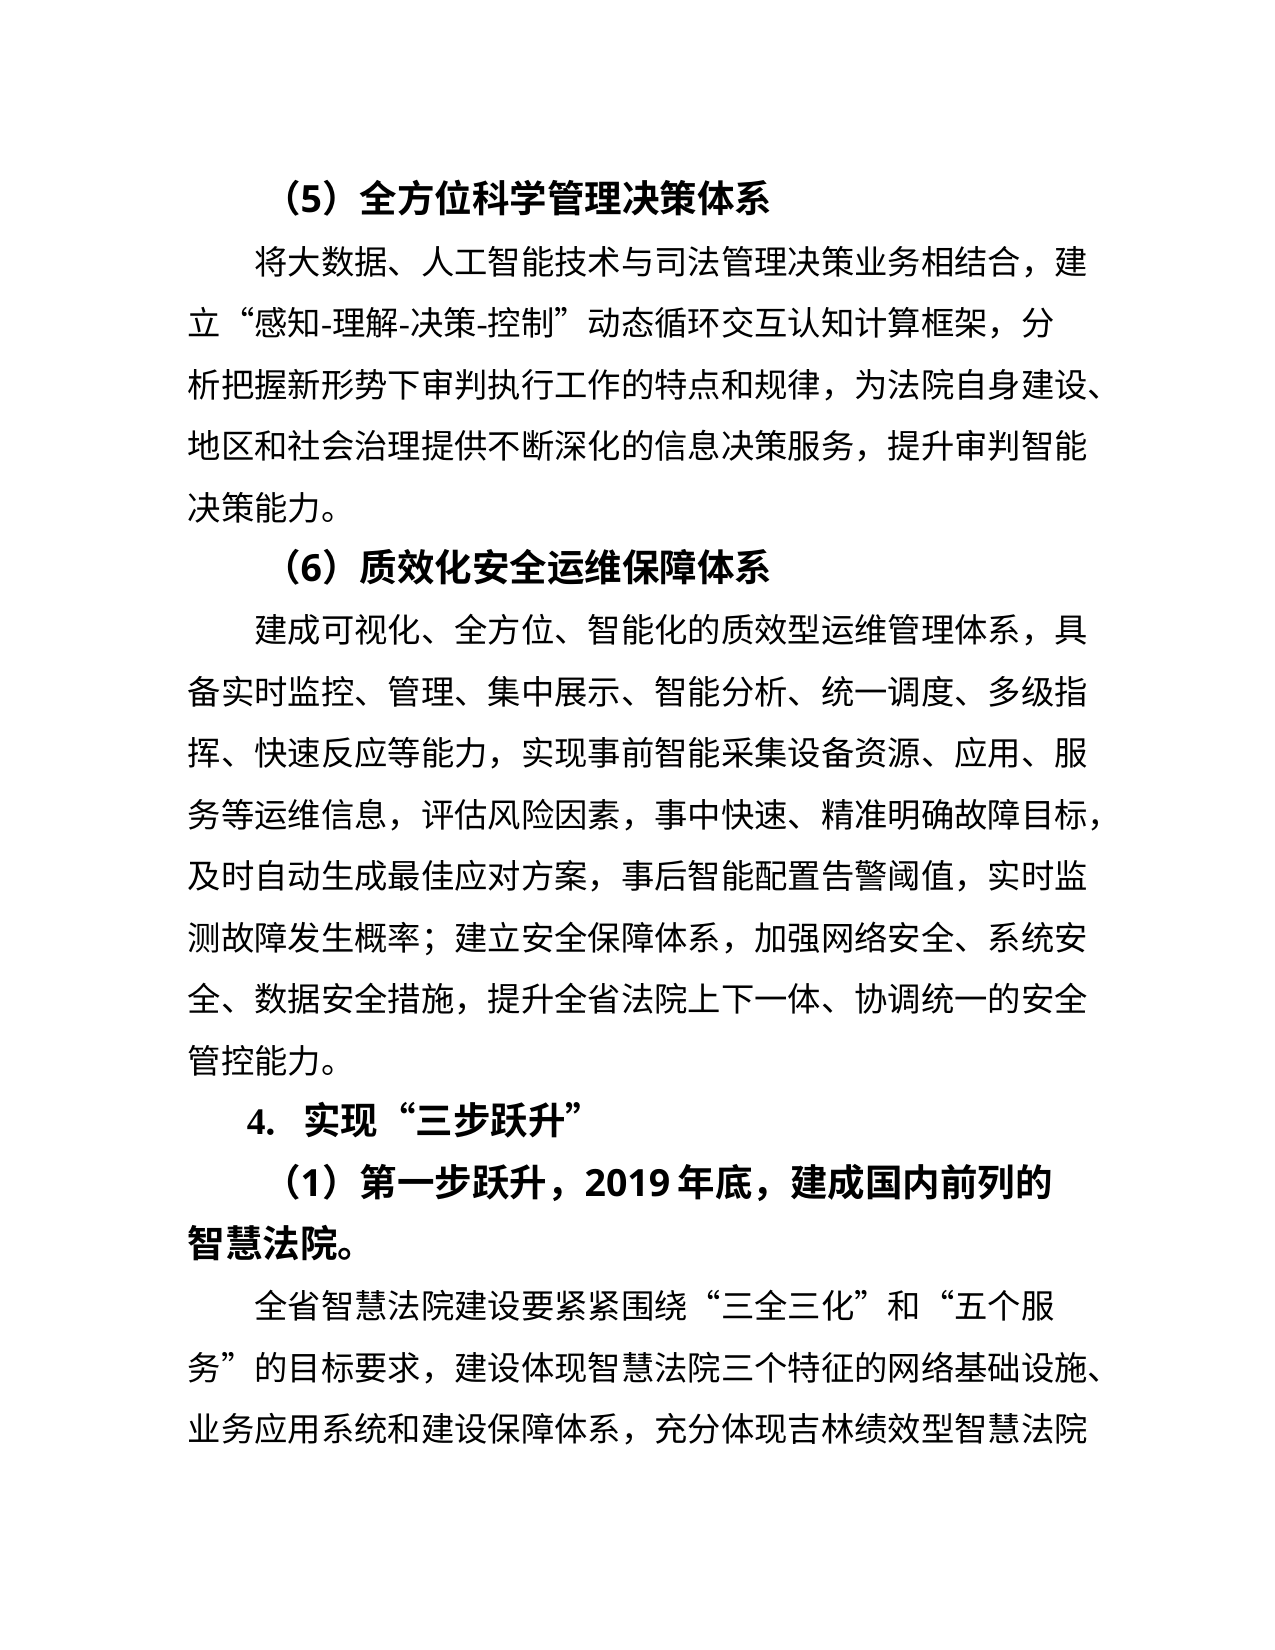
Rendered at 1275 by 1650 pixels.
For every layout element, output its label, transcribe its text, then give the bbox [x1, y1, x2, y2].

subtitle （1）第一步跃升，2019年底，建成国内前列的智慧法院。 [187, 1147, 1087, 1270]
text 将大数据、人工智能技术与司法管理决策业务相结合，建立“感知-理解-决策-控制”动态循环交互认知计算框架，分析把握新形势下审判执行工作的特点和规律，为法院自身建设、地区和社会治理提供不断深化的信息决策服务，提升审判智能决策能力。 [187, 225, 1087, 532]
text 建成可视化、全方位、智能化的质效型运维管理体系，具备实时监控、管理、集中展示、智能分析、统一调度、多级指挥、快速反应等能力，实现事前智能采集设备资源、应用、服务等运维信息，评估风险因素，事中快速、精准明确故障目标，及时自动生成最佳应对方案，事后智能配置告警阈值，实时监测故障发生概率；建立安全保障体系，加强网络安全、系统安全、数据安全措施，提升全省法院上下一体、协调统一的安全管控能力。 [187, 594, 1087, 1085]
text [187, 1270, 1087, 1454]
subtitle （6）质效化安全运维保障体系 [187, 532, 1087, 594]
subtitle （5）全方位科学管理决策体系 [187, 163, 1087, 225]
subtitle 4．实现“三步跃升” [247, 1085, 1087, 1147]
